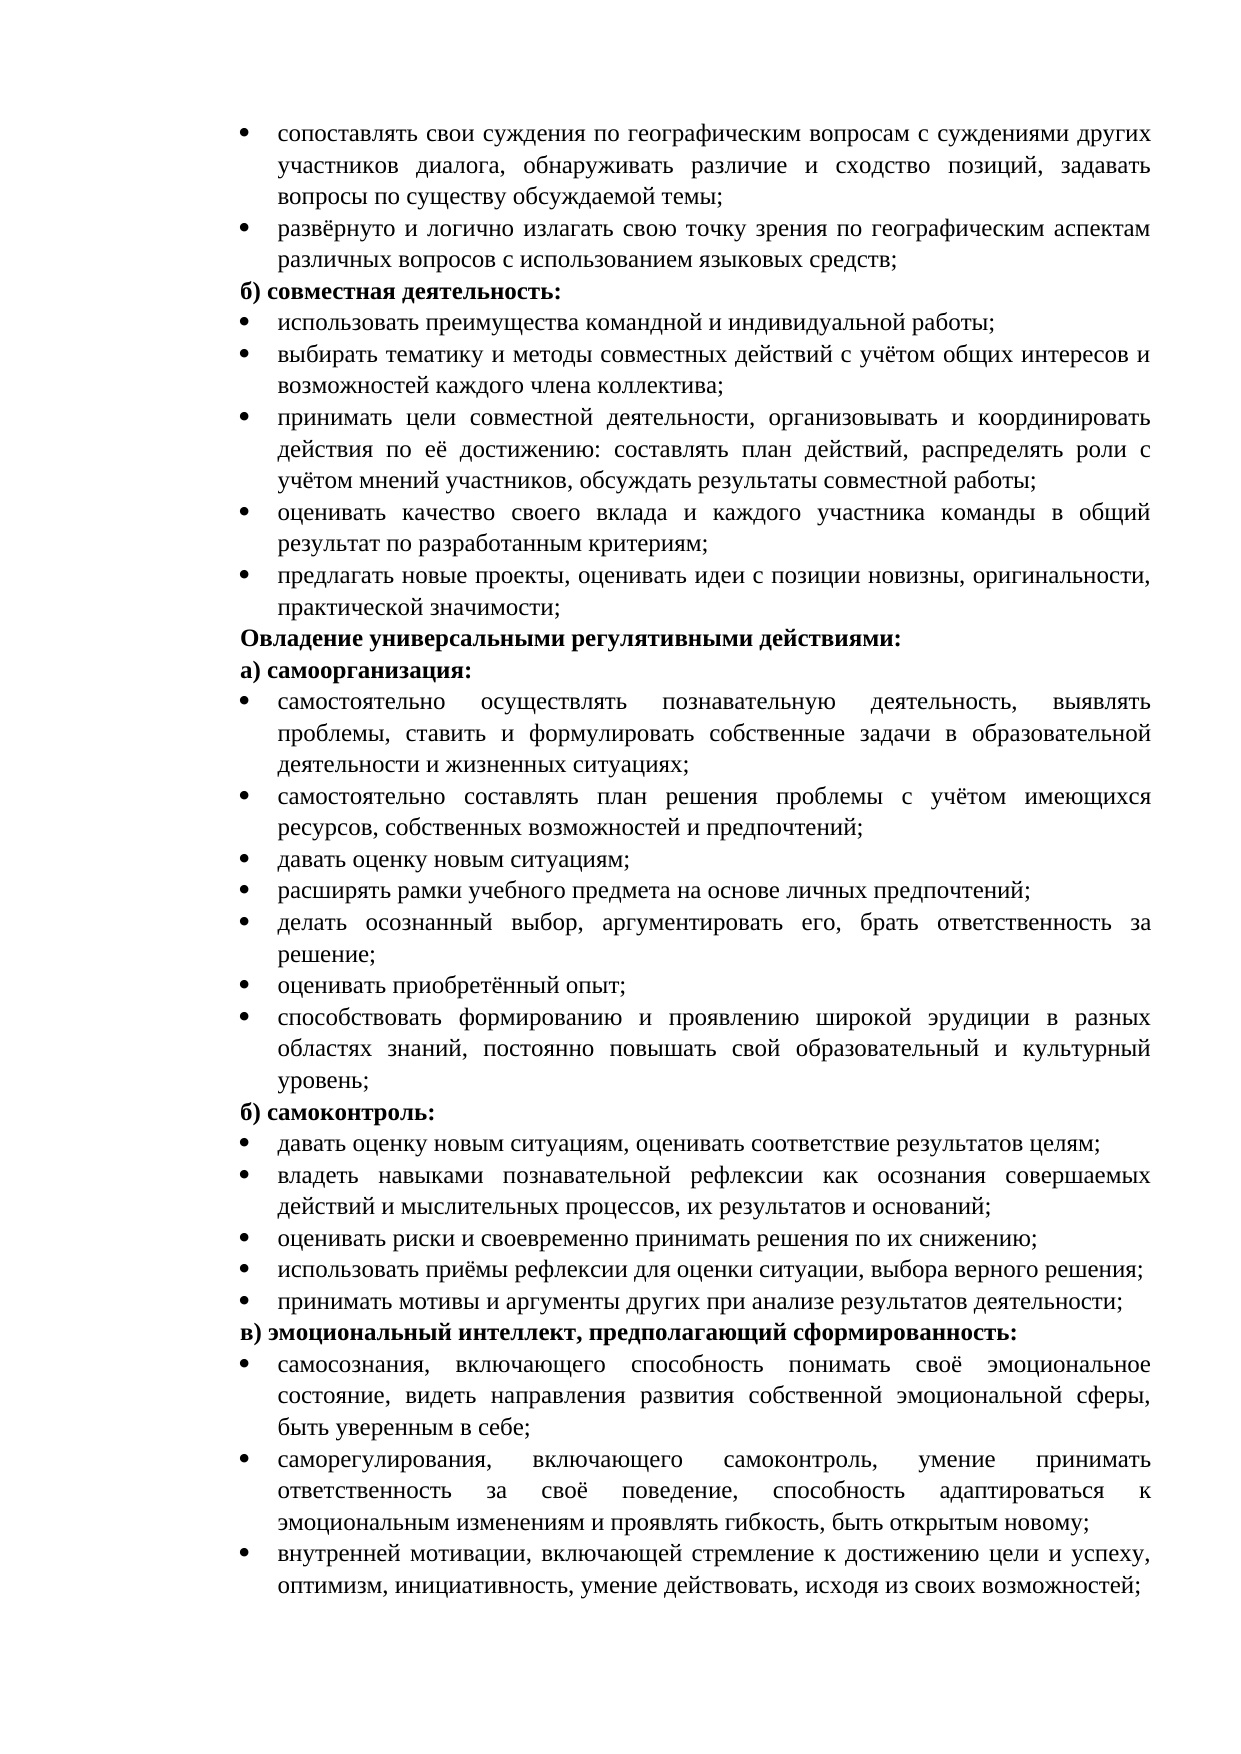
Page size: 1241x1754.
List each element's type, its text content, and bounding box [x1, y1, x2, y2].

list развёрнуто и логично излагать свою точку зрения по географическим аспектам различных вопросов с использованием языковых средств; [240, 213, 1152, 273]
list давать оценку новым ситуациям, оценивать соответствие результатов целям; [240, 1128, 1152, 1157]
list оценивать приобретённый опыт; [240, 970, 1152, 999]
list способствовать формированию и проявлению широкой эрудиции в разных областях знаний, постоянно повышать свой образовательный и культурный уровень; [240, 1002, 1152, 1094]
list оценивать риски и своевременно принимать решения по их снижению; [240, 1223, 1152, 1252]
list самосознания, включающего способность понимать своё эмоциональное состояние, видеть направления развития собственной эмоциональной сферы, быть уверенным в себе; [240, 1349, 1152, 1441]
list предлагать новые проекты, оценивать идеи с позиции новизны, оригинальности, практической значимости; [240, 560, 1152, 620]
list расширять рамки учебного предмета на основе личных предпочтений; [240, 876, 1152, 904]
list принимать мотивы и аргументы других при анализе результатов деятельности; [240, 1286, 1152, 1315]
list выбирать тематику и методы совместных действий с учётом общих интересов и возможностей каждого члена коллектива; [240, 339, 1152, 399]
list сопоставлять свои суждения по географическим вопросам с суждениями других участников диалога, обнаруживать различие и сходство позиций, задавать вопросы по существу обсуждаемой темы; [240, 118, 1152, 210]
text б) самоконтроль: [177, 1097, 1152, 1125]
text Овладение универсальными регулятивными действиями: [177, 623, 1152, 652]
list делать осознанный выбор, аргументировать его, брать ответственность за решение; [240, 907, 1152, 967]
list самостоятельно осуществлять познавательную деятельность, выявлять проблемы, ставить и формулировать собственные задачи в образовательной деятельности и жизненных ситуациях; [240, 686, 1152, 778]
list владеть навыками познавательной рефлексии как осознания совершаемых действий и мыслительных процессов, их результатов и оснований; [240, 1160, 1152, 1220]
text б) совместная деятельность: [177, 276, 1152, 305]
list внутренней мотивации, включающей стремление к достижению цели и успеху, оптимизм, инициативность, умение действовать, исходя из своих возможностей; [240, 1538, 1152, 1599]
list использовать преимущества командной и индивидуальной работы; [240, 307, 1152, 336]
list самостоятельно составлять план решения проблемы с учётом имеющихся ресурсов, собственных возможностей и предпочтений; [240, 781, 1152, 841]
list саморегулирования, включающего самоконтроль, умение принимать ответственность за своё поведение, способность адаптироваться к эмоциональным изменениям и проявлять гибкость, быть открытым новому; [240, 1444, 1152, 1536]
list давать оценку новым ситуациям; [240, 844, 1152, 873]
list использовать приёмы рефлексии для оценки ситуации, выбора верного решения; [240, 1254, 1152, 1283]
text а) самоорганизация: [177, 655, 1152, 683]
text в) эмоциональный интеллект, предполагающий сформированность: [177, 1317, 1152, 1346]
list принимать цели совместной деятельности, организовывать и координировать действия по её достижению: составлять план действий, распределять роли с учётом мнений участников, обсуждать результаты совместной работы; [240, 402, 1152, 494]
list оценивать качество своего вклада и каждого участника команды в общий результат по разработанным критериям; [240, 497, 1152, 557]
